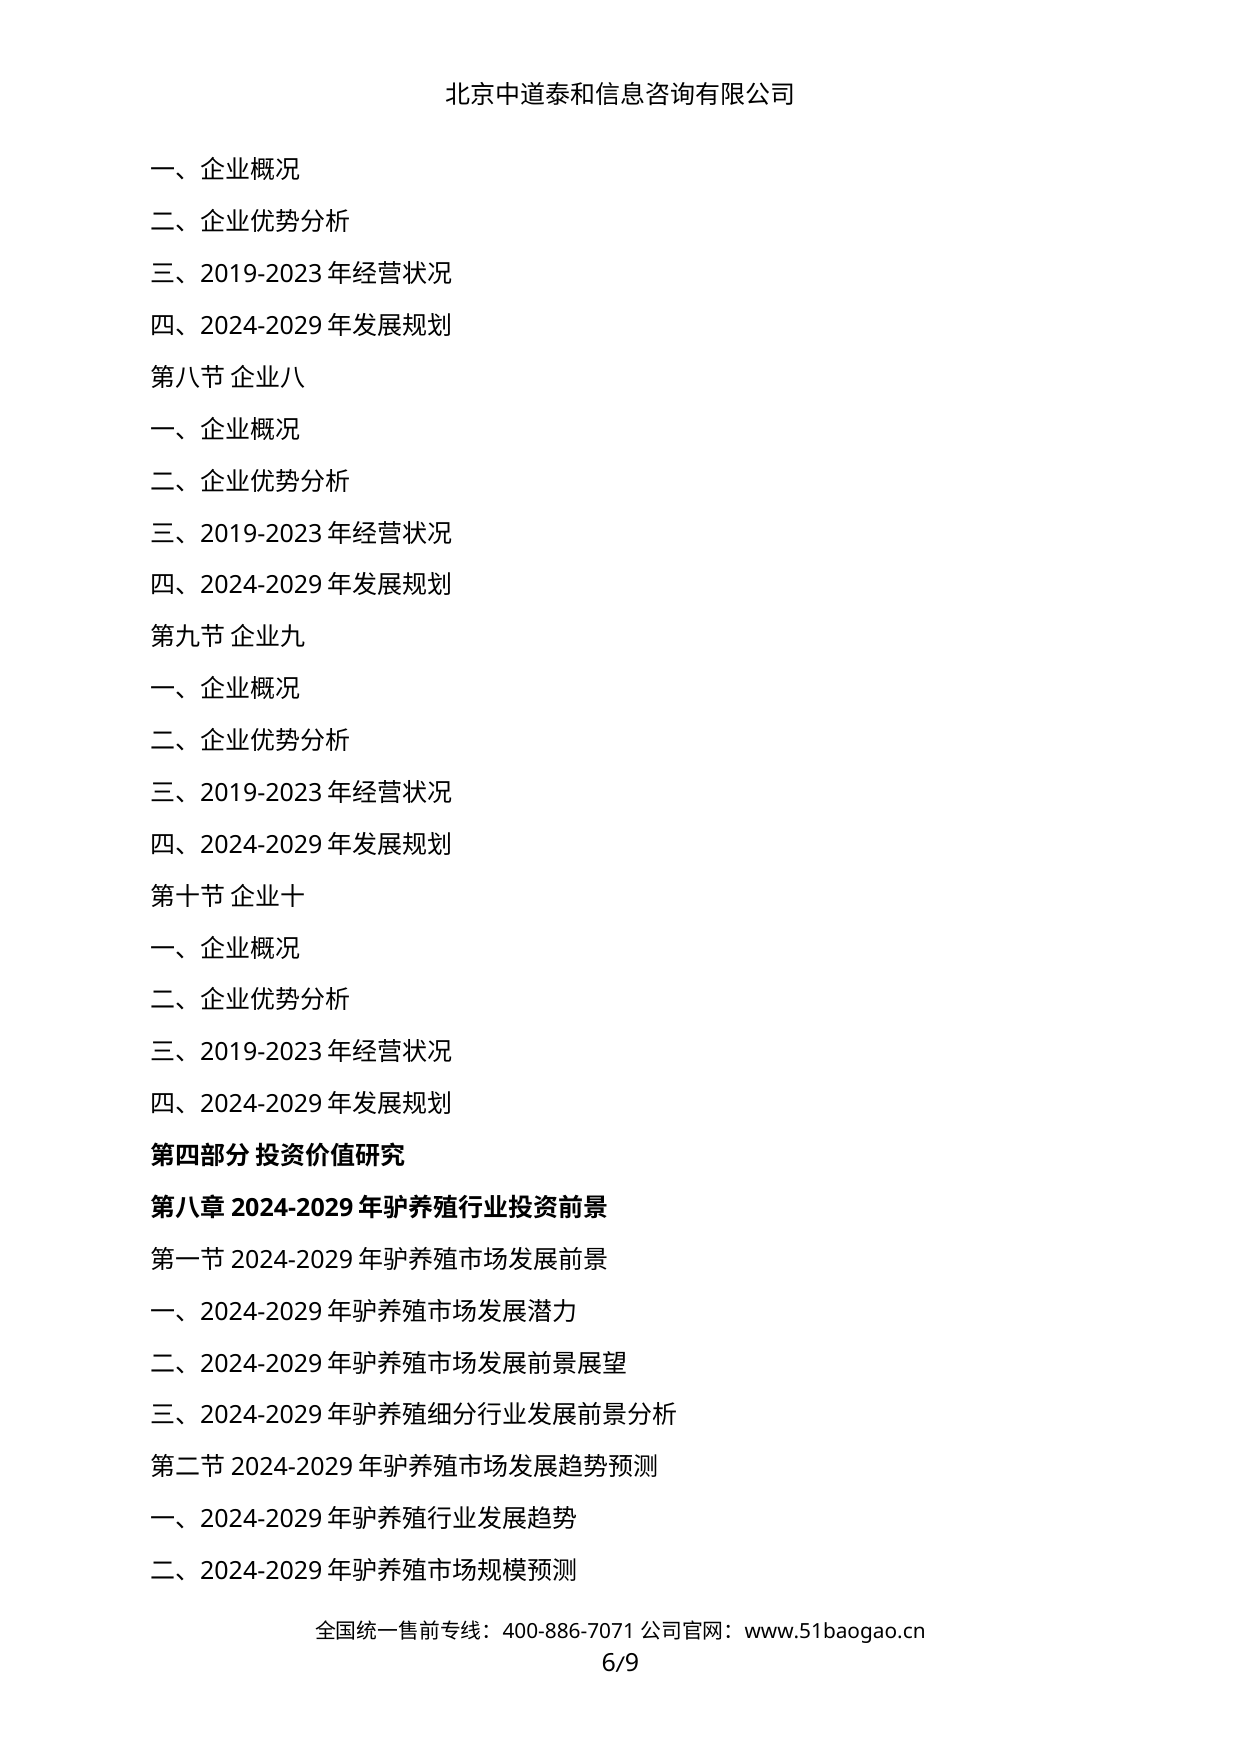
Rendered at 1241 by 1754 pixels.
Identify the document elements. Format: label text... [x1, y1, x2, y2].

text 四、2024-2029年发展规划 [150, 565, 1090, 601]
text 二、企业优势分析 [150, 202, 1090, 238]
text 三、2019-2023年经营状况 [150, 513, 1090, 549]
text 第九节 企业九 [150, 617, 1090, 653]
text 第八节 企业八 [150, 357, 1090, 394]
text 四、2024-2029年发展规划 [150, 824, 1090, 861]
text 第十节 企业十 [150, 876, 1090, 912]
text 四、2024-2029年发展规划 [150, 1084, 1090, 1120]
text 第二节 2024-2029年驴养殖市场发展趋势预测 [150, 1447, 1090, 1483]
text 三、2024-2029年驴养殖细分行业发展前景分析 [150, 1395, 1090, 1431]
text 二、企业优势分析 [150, 461, 1090, 497]
text 二、企业优势分析 [150, 980, 1090, 1016]
text 二、2024-2029年驴养殖市场规模预测 [150, 1551, 1090, 1587]
text 第四部分 投资价值研究 [150, 1136, 1090, 1172]
text 三、2019-2023年经营状况 [150, 772, 1090, 809]
text 四、2024-2029年发展规划 [150, 306, 1090, 342]
text 二、2024-2029年驴养殖市场发展前景展望 [150, 1343, 1090, 1379]
text 三、2019-2023年经营状况 [150, 1032, 1090, 1068]
text 一、企业概况 [150, 928, 1090, 964]
text 一、企业概况 [150, 150, 1090, 186]
text 一、2024-2029年驴养殖行业发展趋势 [150, 1499, 1090, 1535]
text 一、企业概况 [150, 669, 1090, 705]
text 一、企业概况 [150, 409, 1090, 446]
text 第八章 2024-2029年驴养殖行业投资前景 [150, 1187, 1090, 1224]
text 三、2019-2023年经营状况 [150, 254, 1090, 290]
text 第一节 2024-2029年驴养殖市场发展前景 [150, 1239, 1090, 1276]
text 二、企业优势分析 [150, 721, 1090, 757]
text 一、2024-2029年驴养殖市场发展潜力 [150, 1291, 1090, 1327]
